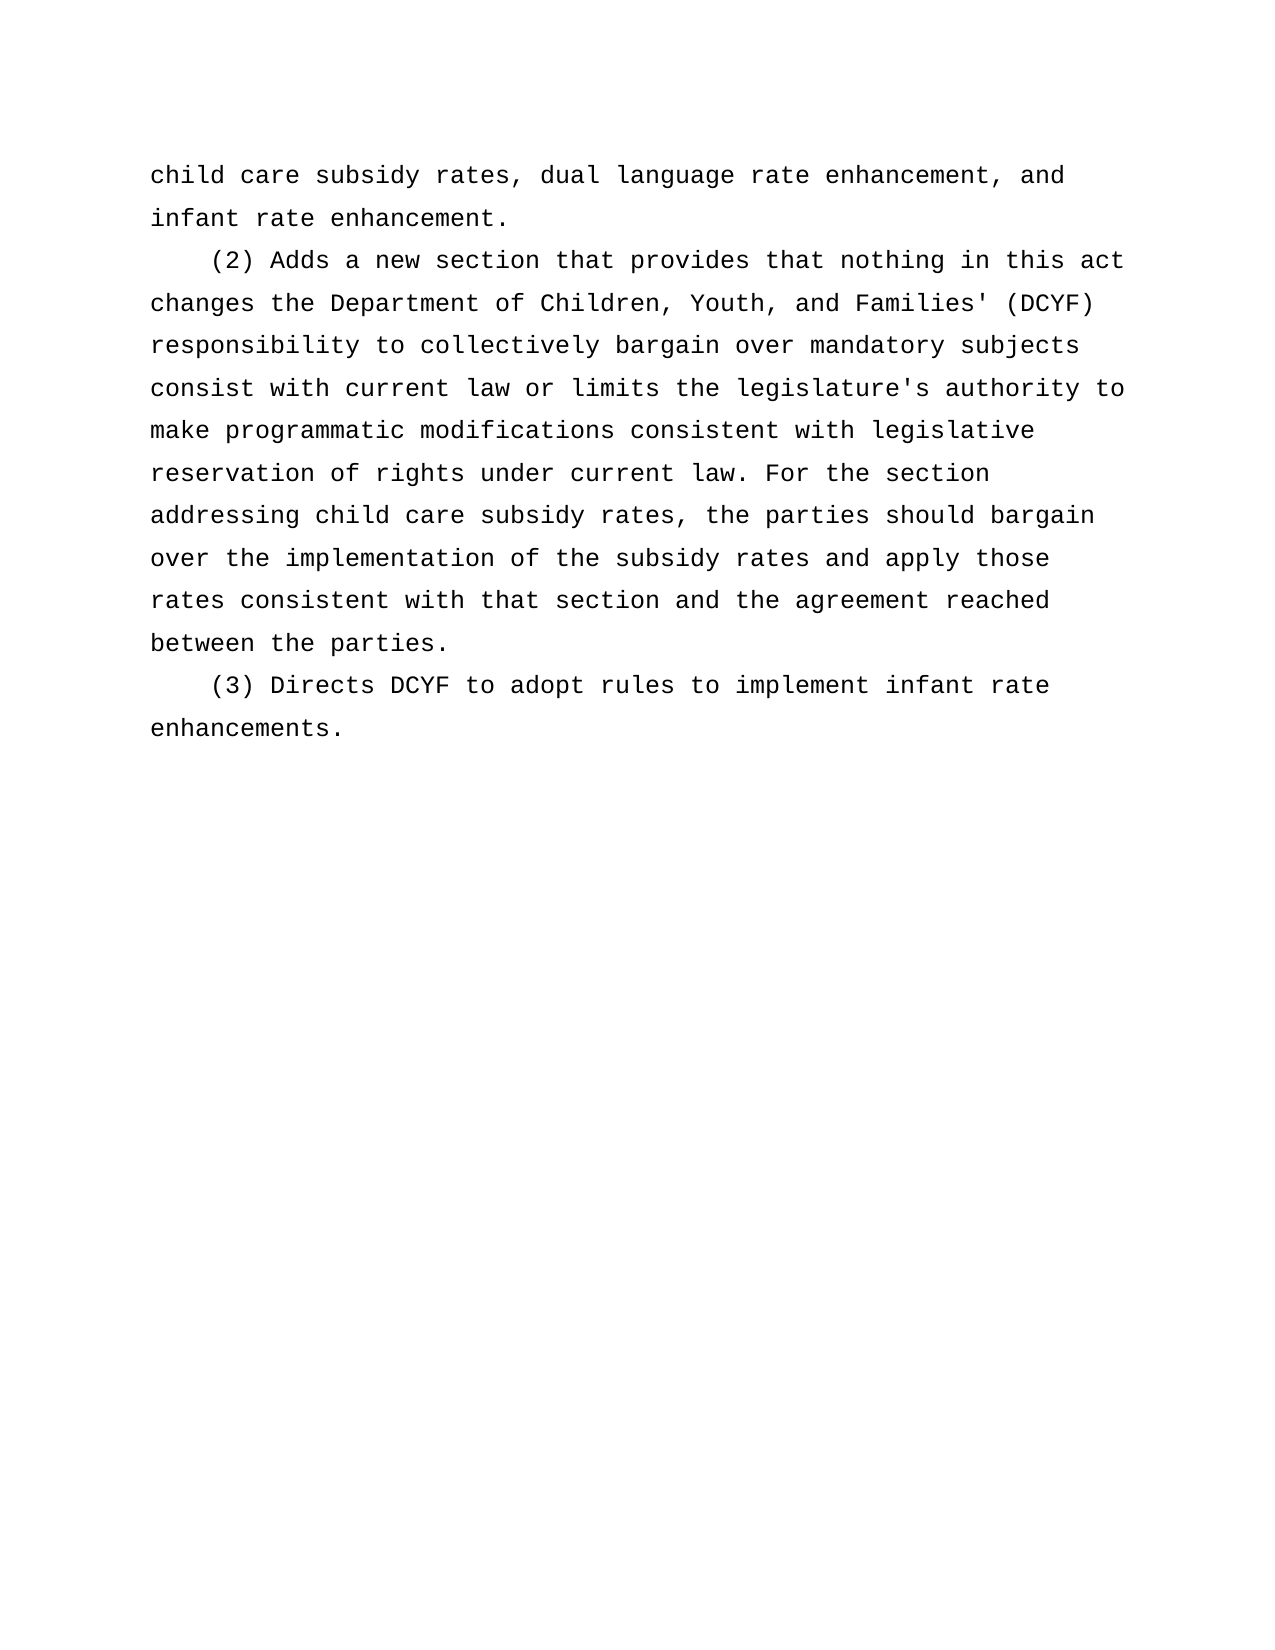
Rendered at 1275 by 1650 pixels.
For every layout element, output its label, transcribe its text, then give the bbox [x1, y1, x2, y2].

text (2) Adds a new section that provides that nothing in this act changes the Department of Children, Youth, and Families' (DCYF) responsibility to collectively bargain over mandatory subjects consist with current law or limits the legislature's authority to make programmatic modifications consistent with legislative reservation of rights under current law. For the section addressing child care subsidy rates, the parties should bargain over the implementation of the subsidy rates and apply those rates consistent with that section and the agreement reached between the parties. [150, 235, 1125, 660]
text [150, 150, 1125, 235]
text (3) Directs DCYF to adopt rules to implement infant rate enhancements. [150, 660, 1125, 745]
